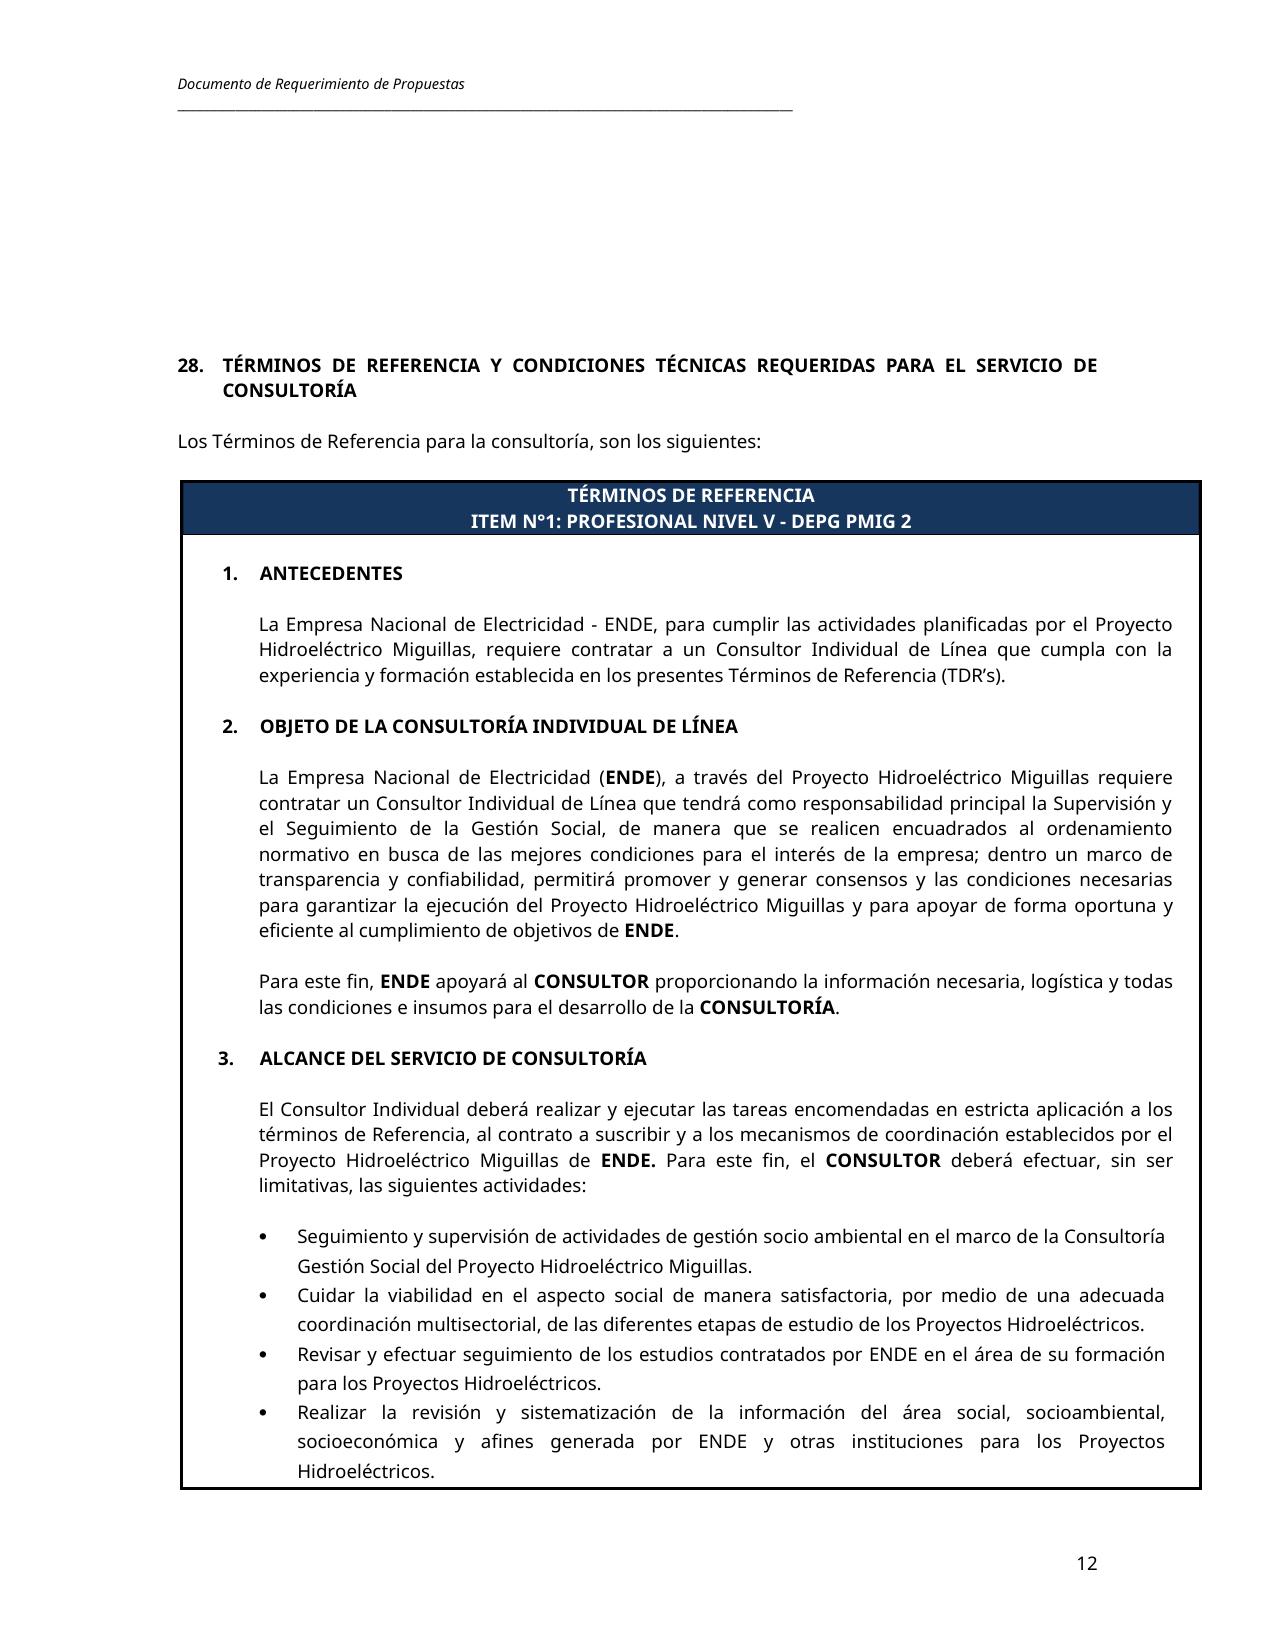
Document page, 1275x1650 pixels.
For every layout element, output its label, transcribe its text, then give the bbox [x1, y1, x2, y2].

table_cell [183, 535, 1199, 1487]
text Los Términos de Referencia para la consultoría, son los siguientes: [177, 428, 1098, 454]
title TÉRMINOS DE REFERENCIA Y CONDICIONES TÉCNICAS REQUERIDAS PARA EL SERVICIO DE CONSULTORÍA [177, 352, 1098, 403]
